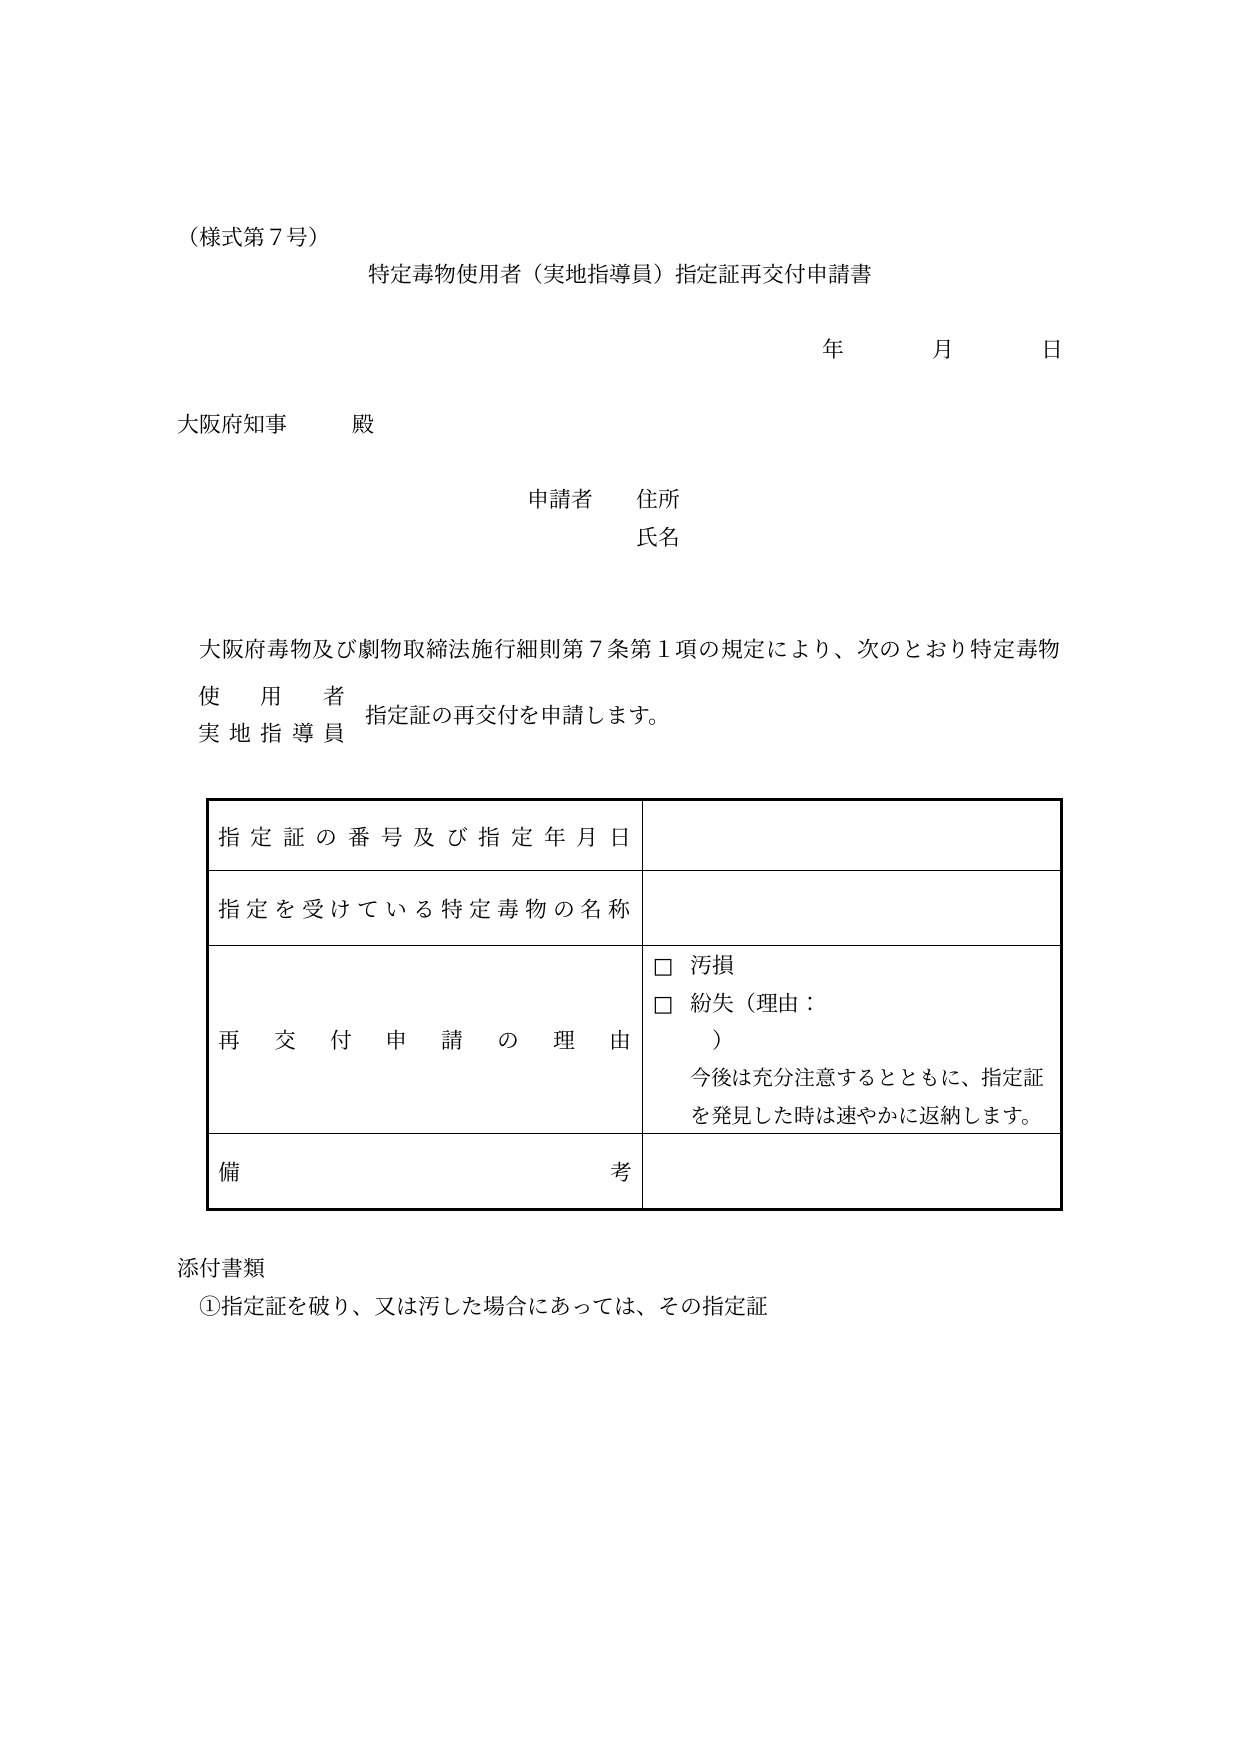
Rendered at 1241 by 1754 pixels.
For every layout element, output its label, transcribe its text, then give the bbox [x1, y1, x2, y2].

text 年 月 日 [177, 329, 1063, 367]
table_header 使用者 実地指導員 [188, 667, 355, 761]
text 特定毒物使用者（実地指導員）指定証再交付申請書 [177, 254, 1063, 292]
table_header [643, 801, 1060, 870]
text 添付書類 [177, 1248, 1063, 1286]
text 大阪府知事 殿 [177, 404, 1063, 442]
table_cell [643, 871, 1060, 944]
table_cell [643, 1134, 1060, 1208]
table_cell 再交付申請の理由 [209, 946, 642, 1133]
table_cell 汚損 紛失（理由： ） 今後は充分注意するとともに、指定証を発見した時は速やかに返納します。 [643, 946, 1060, 1133]
text 氏名 [177, 517, 1063, 554]
table_header 指定証の再交付を申請します。 [355, 667, 1063, 761]
text 申請者 住所 [177, 479, 1063, 517]
text （様式第７号） [177, 217, 1063, 254]
table_cell 指定を受けている特定毒物の名称 [209, 871, 642, 944]
text ①指定証を破り、又は汚した場合にあっては、その指定証 [177, 1286, 1063, 1323]
table_header 指定証の番号及び指定年月日 [209, 801, 642, 870]
table_cell 備考 [209, 1134, 642, 1208]
text 大阪府毒物及び劇物取締法施行細則第７条第１項の規定により、次のとおり特定毒物 [177, 629, 1063, 667]
